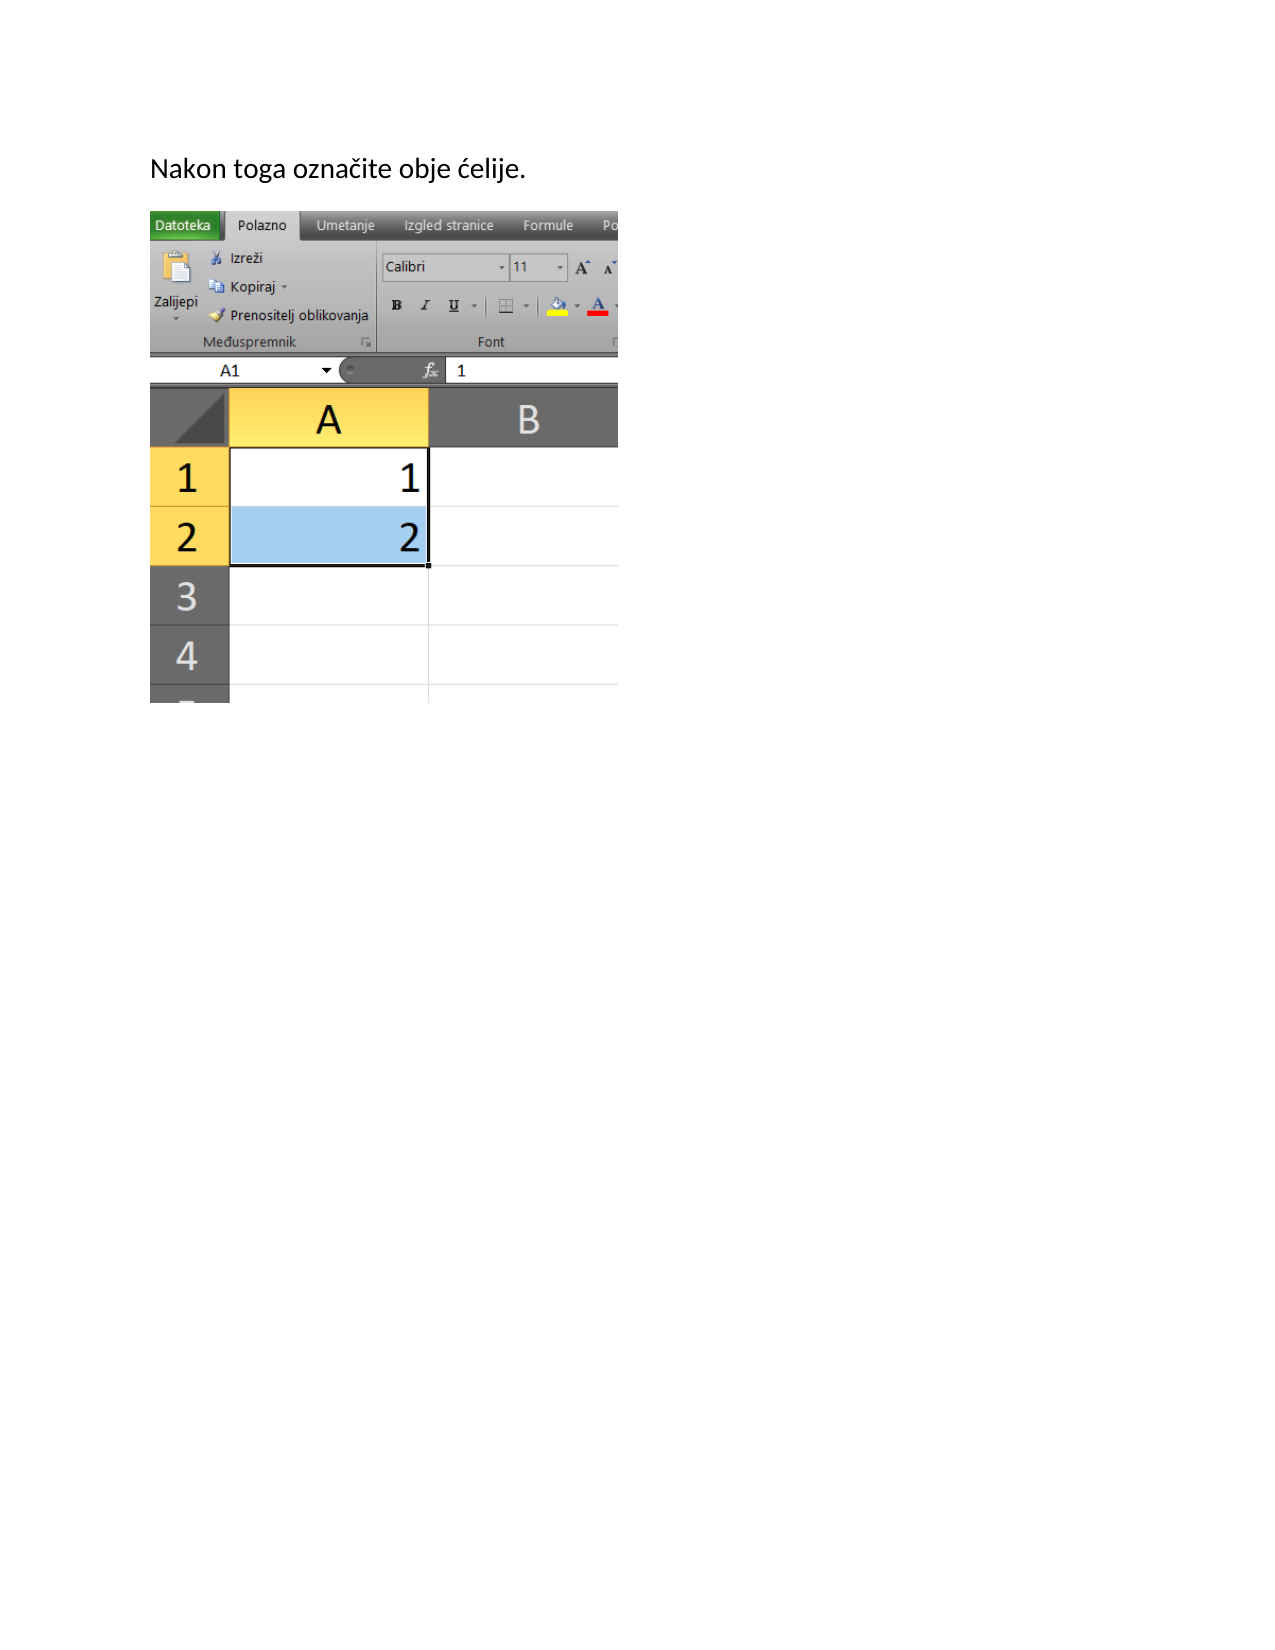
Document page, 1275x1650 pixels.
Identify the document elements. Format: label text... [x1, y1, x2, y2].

picture [150, 211, 618, 703]
text Nakon toga označite obje ćelije. [150, 150, 1125, 186]
